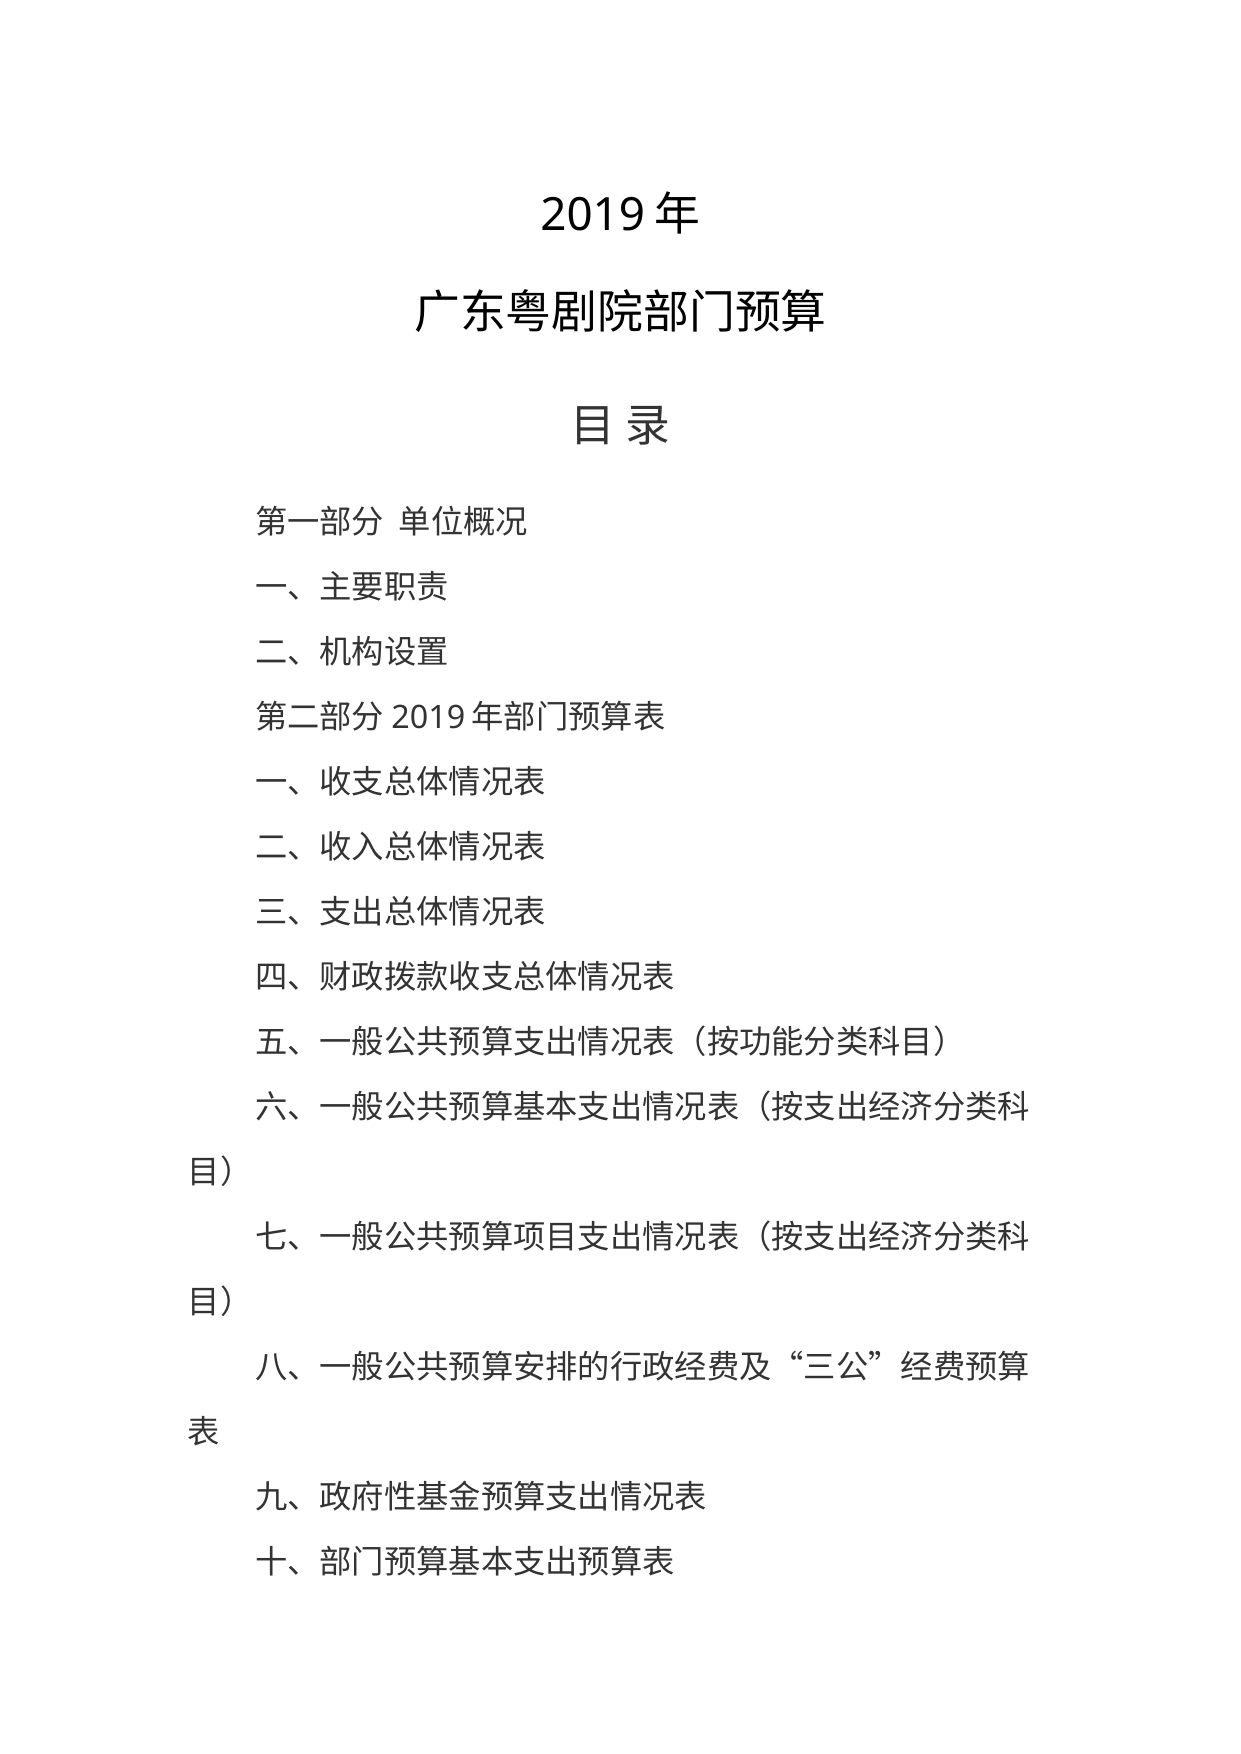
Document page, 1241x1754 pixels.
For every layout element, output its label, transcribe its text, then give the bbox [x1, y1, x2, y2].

text 三、支出总体情况表 [187, 877, 1053, 942]
text 四、财政拨款收支总体情况表 [187, 942, 1053, 1007]
text 八、一般公共预算安排的行政经费及“三公”经费预算表 [187, 1332, 1053, 1462]
text 十、部门预算基本支出预算表 [187, 1527, 1053, 1592]
text 一、主要职责 [187, 552, 1053, 617]
text 一、收支总体情况表 [187, 747, 1053, 812]
text 第一部分 单位概况 [187, 487, 1053, 552]
text 九、政府性基金预算支出情况表 [187, 1462, 1053, 1527]
text 七、一般公共预算项目支出情况表（按支出经济分类科目） [187, 1202, 1053, 1332]
text 二、收入总体情况表 [187, 812, 1053, 877]
text 广东粤剧院部门预算 [187, 259, 1053, 357]
text 目 录 [187, 389, 1053, 454]
text 第二部分 2019年部门预算表 [187, 682, 1053, 747]
text 2019年 [187, 162, 1053, 259]
text 二、机构设置 [187, 617, 1053, 682]
text 五、一般公共预算支出情况表（按功能分类科目） [187, 1007, 1053, 1072]
text 六、一般公共预算基本支出情况表（按支出经济分类科目） [187, 1072, 1053, 1202]
